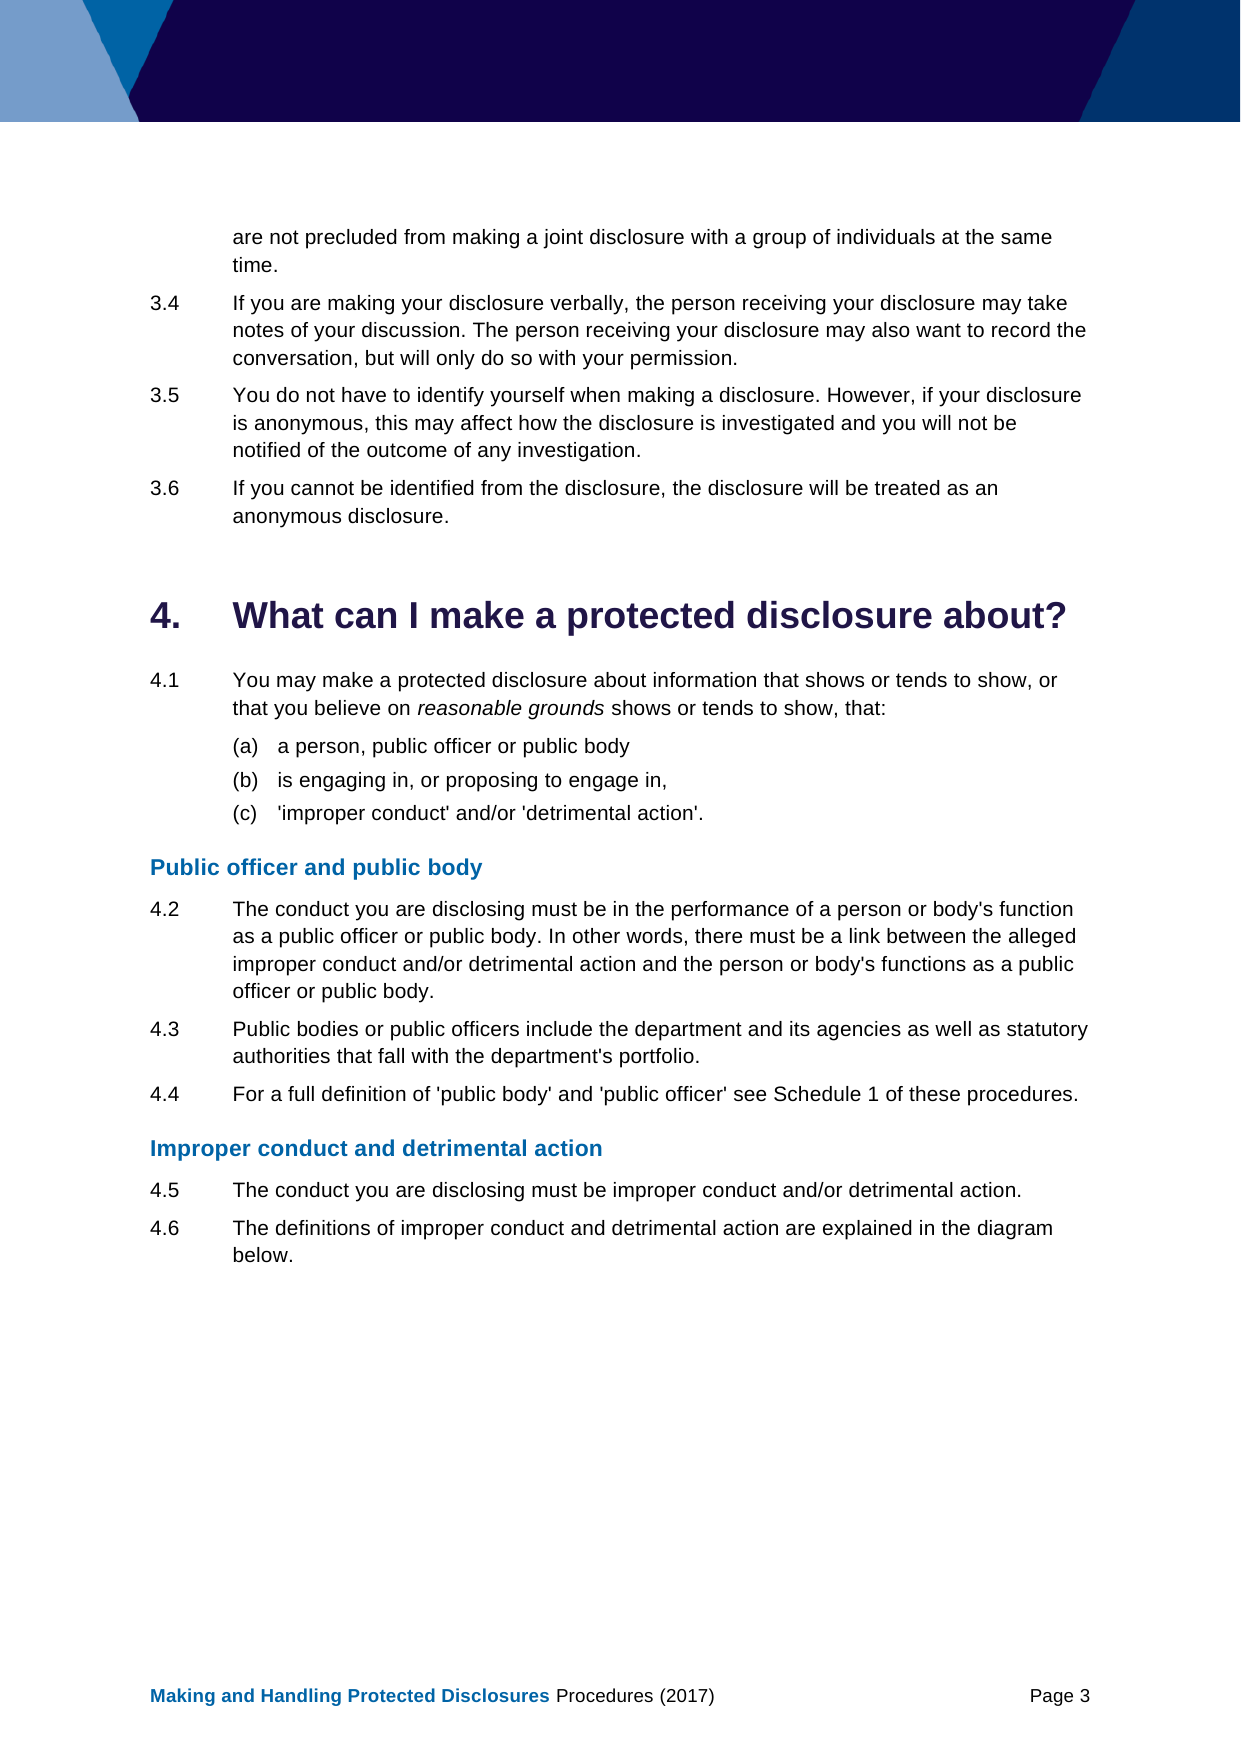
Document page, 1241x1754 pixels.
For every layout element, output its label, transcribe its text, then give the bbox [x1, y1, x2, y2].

text a person, public officer or public body [232, 734, 1090, 758]
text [150, 225, 1090, 276]
subtitle What can I make a protected disclosure about? [150, 594, 1090, 637]
subtitle Public officer and public body [150, 854, 1090, 880]
text If you cannot be identified from the disclosure, the disclosure will be treated as an anonymous disclosure. [150, 476, 1090, 528]
subtitle Improper conduct and detrimental action [150, 1135, 1090, 1161]
text Public bodies or public officers include the department and its agencies as well as statutory authorities that fall with the department's portfolio. [150, 1017, 1090, 1068]
text The conduct you are disclosing must be improper conduct and/or detrimental action. [150, 1177, 1090, 1201]
picture [0, 0, 1241, 122]
text For a full definition of 'public body' and 'public officer' see Schedule 1 of these procedures. [150, 1082, 1090, 1106]
text If you are making your disclosure verbally, the person receiving your disclosure may take notes of your discussion. The person receiving your disclosure may also want to record the conversation, but will only do so with your permission. [150, 290, 1090, 369]
text You may make a protected disclosure about information that shows or tends to show, or that you believe on reasonable grounds shows or tends to show, that: [150, 668, 1090, 720]
text 'improper conduct' and/or 'detrimental action'. [232, 801, 1090, 825]
text The definitions of improper conduct and detrimental action are explained in the diagram below. [150, 1215, 1090, 1267]
text is engaging in, or proposing to engage in, [232, 767, 1090, 791]
text The conduct you are disclosing must be in the performance of a person or body's function as a public officer or public body. In other words, there must be a link between the alleged improper conduct and/or detrimental action and the person or body's functions as a public officer or public body. [150, 896, 1090, 1003]
text You do not have to identify yourself when making a disclosure. However, if your disclosure is anonymous, this may affect how the disclosure is investigated and you will not be notified of the outcome of any investigation. [150, 383, 1090, 462]
